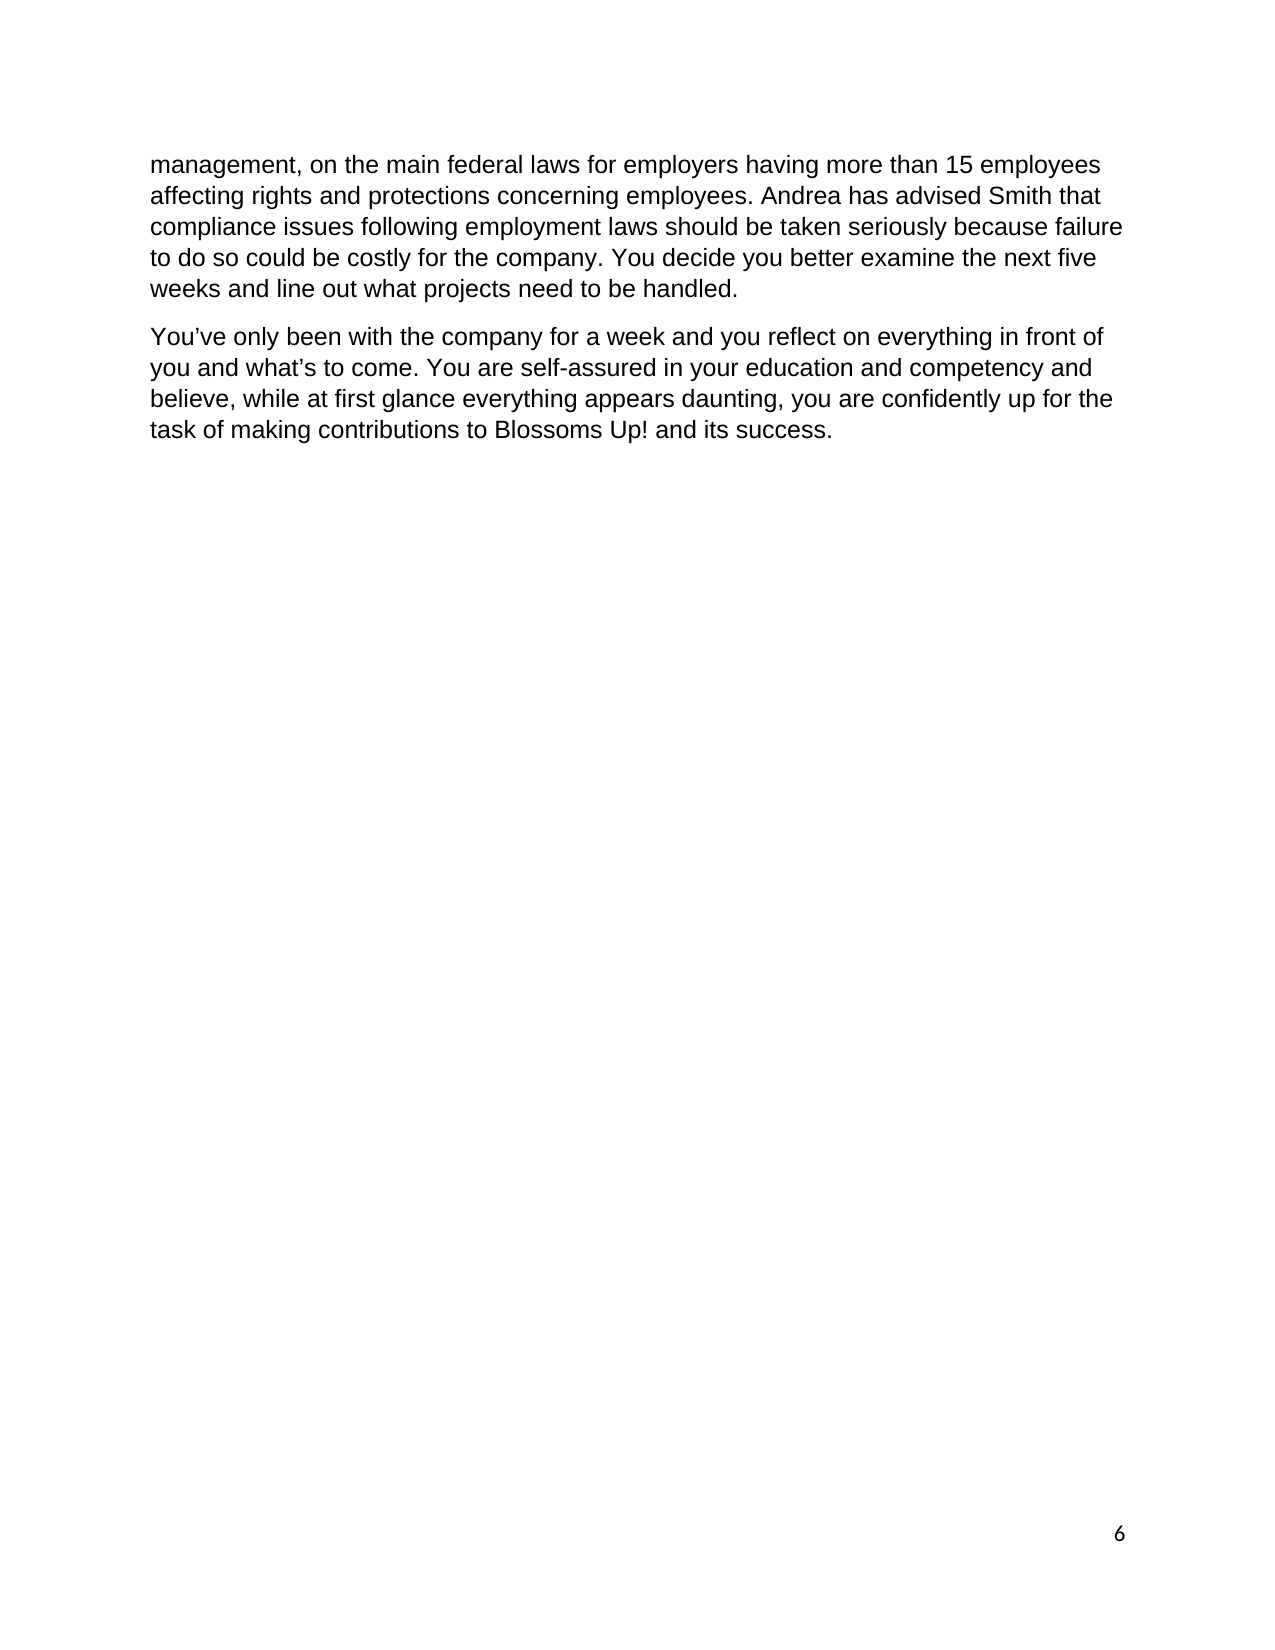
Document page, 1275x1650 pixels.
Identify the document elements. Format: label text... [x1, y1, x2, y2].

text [150, 150, 1125, 303]
text You’ve only been with the company for a week and you reflect on everything in front of you and what’s to come. You are self-assured in your education and competency and believe, while at first glance everything appears daunting, you are confidently up for the task of making contributions to Blossoms Up! and its success. [150, 322, 1125, 444]
